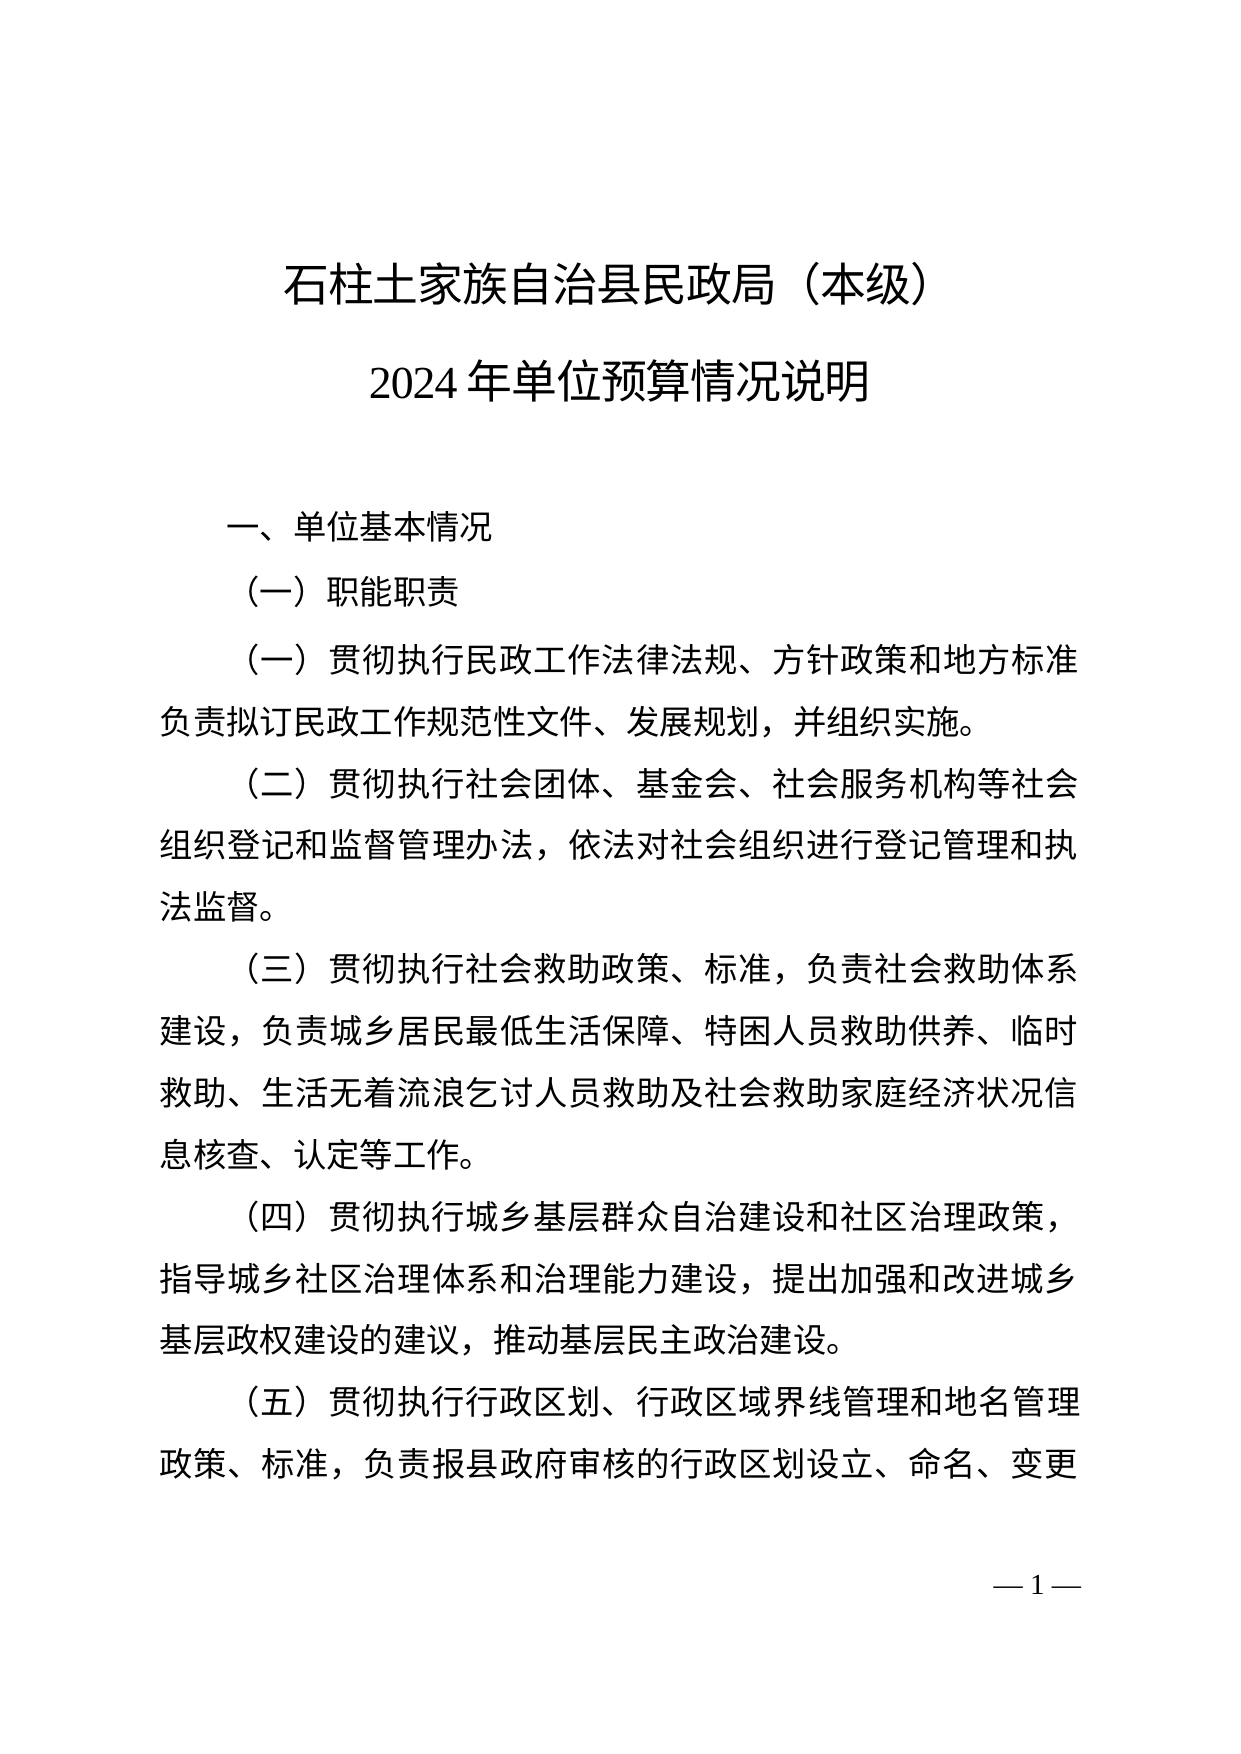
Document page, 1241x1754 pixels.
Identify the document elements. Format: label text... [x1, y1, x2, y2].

text 石柱土家族自治县民政局（本级） [159, 233, 1081, 330]
text （二）贯彻执行社会团体、基金会、社会服务机构等社会组织登记和监督管理办法，依法对社会组织进行登记管理和执法监督。 [159, 747, 1081, 932]
text （一）贯彻执行民政工作法律法规、方针政策和地方标准；负责拟订民政工作规范性文件、发展规划，并组织实施。 [159, 623, 1081, 747]
text （三）贯彻执行社会救助政策、标准，负责社会救助体系建设，负责城乡居民最低生活保障、特困人员救助供养、临时救助、生活无着流浪乞讨人员救助及社会救助家庭经济状况信息核查、认定等工作。 [159, 932, 1081, 1180]
text 一、单位基本情况 [159, 493, 1081, 558]
text （四）贯彻执行城乡基层群众自治建设和社区治理政策，指导城乡社区治理体系和治理能力建设，提出加强和改进城乡基层政权建设的建议，推动基层民主政治建设。 [159, 1180, 1081, 1365]
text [159, 1365, 1081, 1489]
text 2024年单位预算情况说明 [159, 330, 1081, 428]
text （一）职能职责 [159, 558, 1081, 623]
